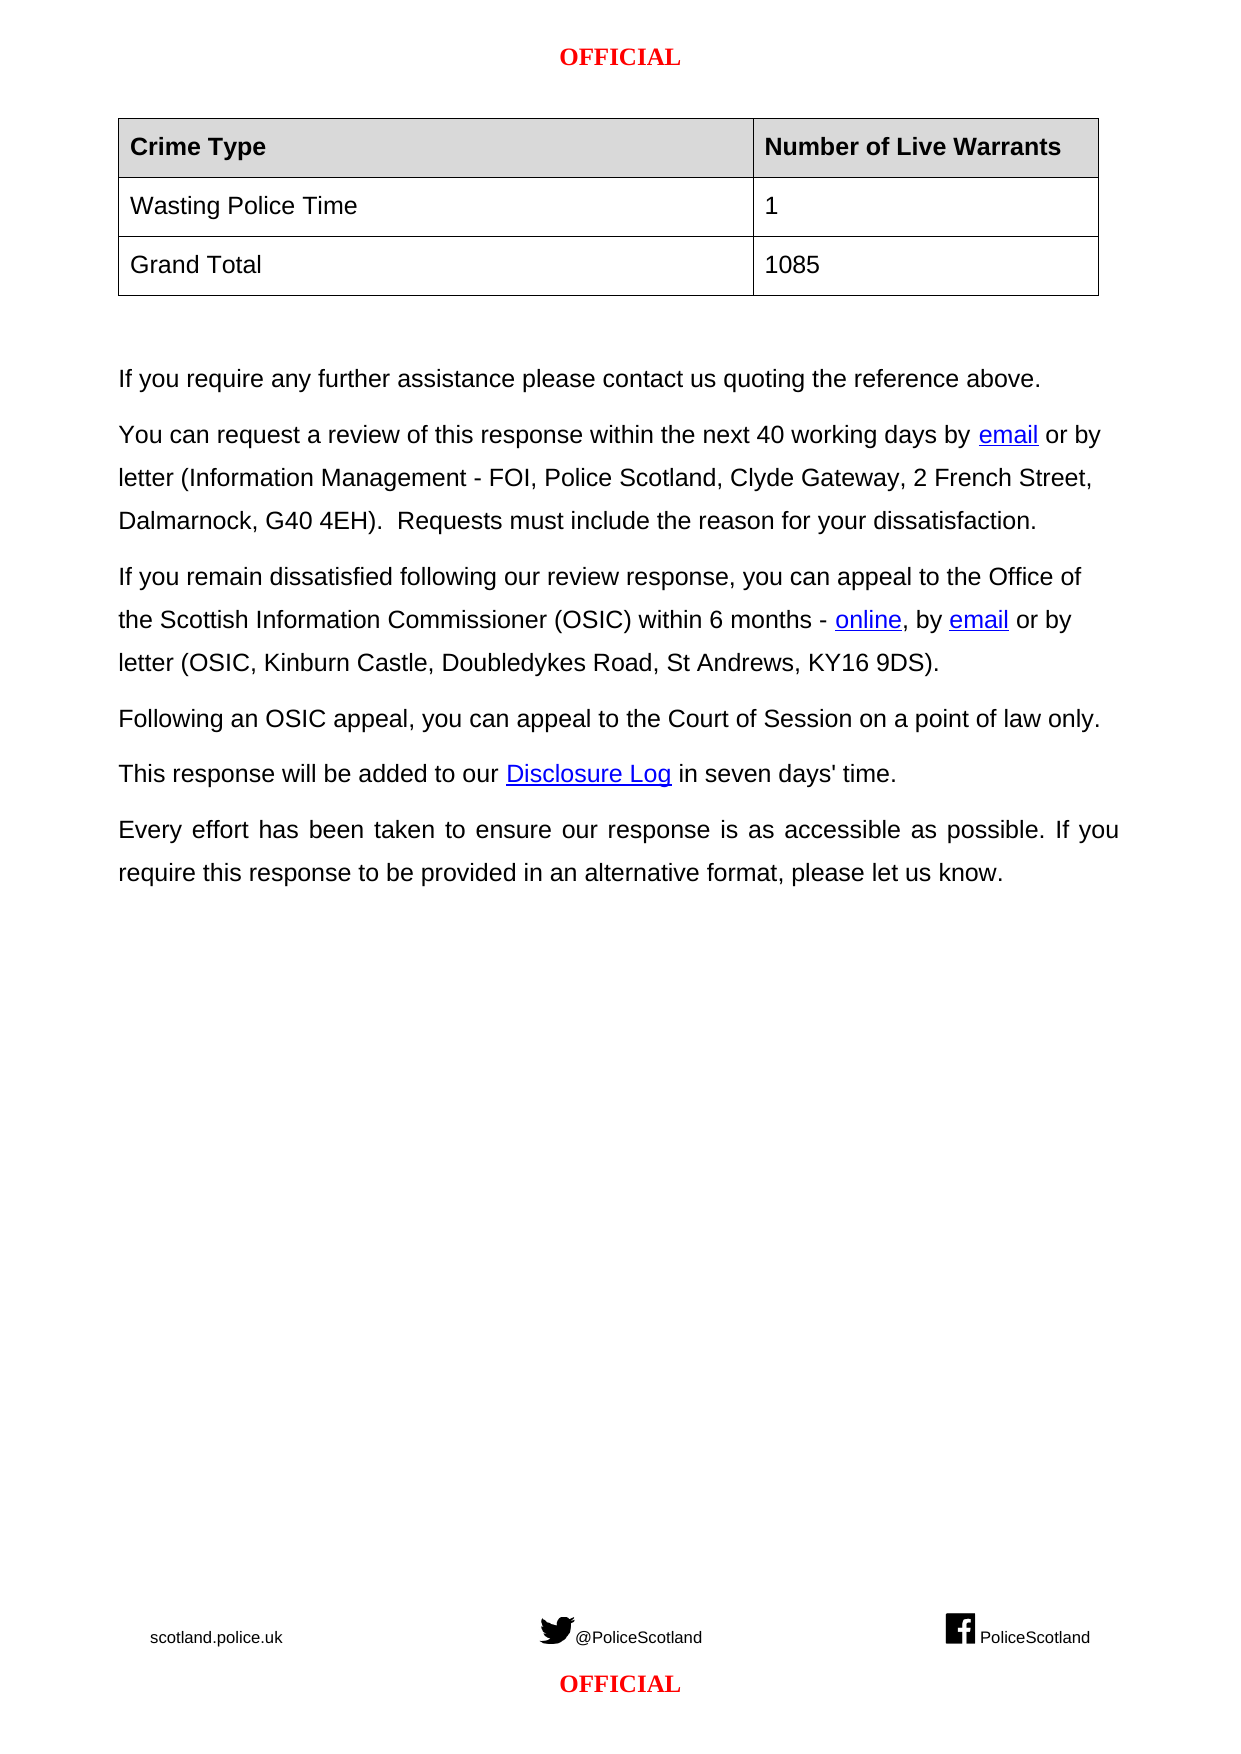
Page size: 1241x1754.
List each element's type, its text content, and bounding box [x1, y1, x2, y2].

table_header Number of Live Warrants [754, 119, 1098, 177]
text You can request a review of this response within the next 40 working days by email or by letter (Information Management - FOI, Police Scotland, Clyde Gateway, 2 French Street, Dalmarnock, G40 4EH). Requests must include the reason for your dissatisfaction. [118, 420, 1122, 535]
text This response will be added to our Disclosure Log in seven days' time. [118, 759, 1122, 788]
text If you require any further assistance please contact us quoting the reference above. [118, 364, 1122, 393]
text If you remain dissatisfied following our review response, you can appeal to the Office of the Scottish Information Commissioner (OSIC) within 6 months - online, by email or by letter (OSIC, Kinburn Castle, Doubledykes Road, St Andrews, KY16 9DS). [118, 562, 1122, 677]
text Following an OSIC appeal, you can appeal to the Court of Session on a point of law only. [118, 704, 1122, 733]
table_header Crime Type [119, 119, 753, 177]
table_cell 1 [754, 178, 1098, 236]
table_cell Wasting Police Time [119, 178, 753, 236]
picture [538, 1617, 575, 1644]
text Every effort has been taken to ensure our response is as accessible as possible. If you require this response to be provided in an alternative format, please let us know. [118, 815, 1122, 887]
table_cell 1085 [754, 237, 1098, 295]
picture [945, 1613, 976, 1644]
table_cell Grand Total [119, 237, 753, 295]
